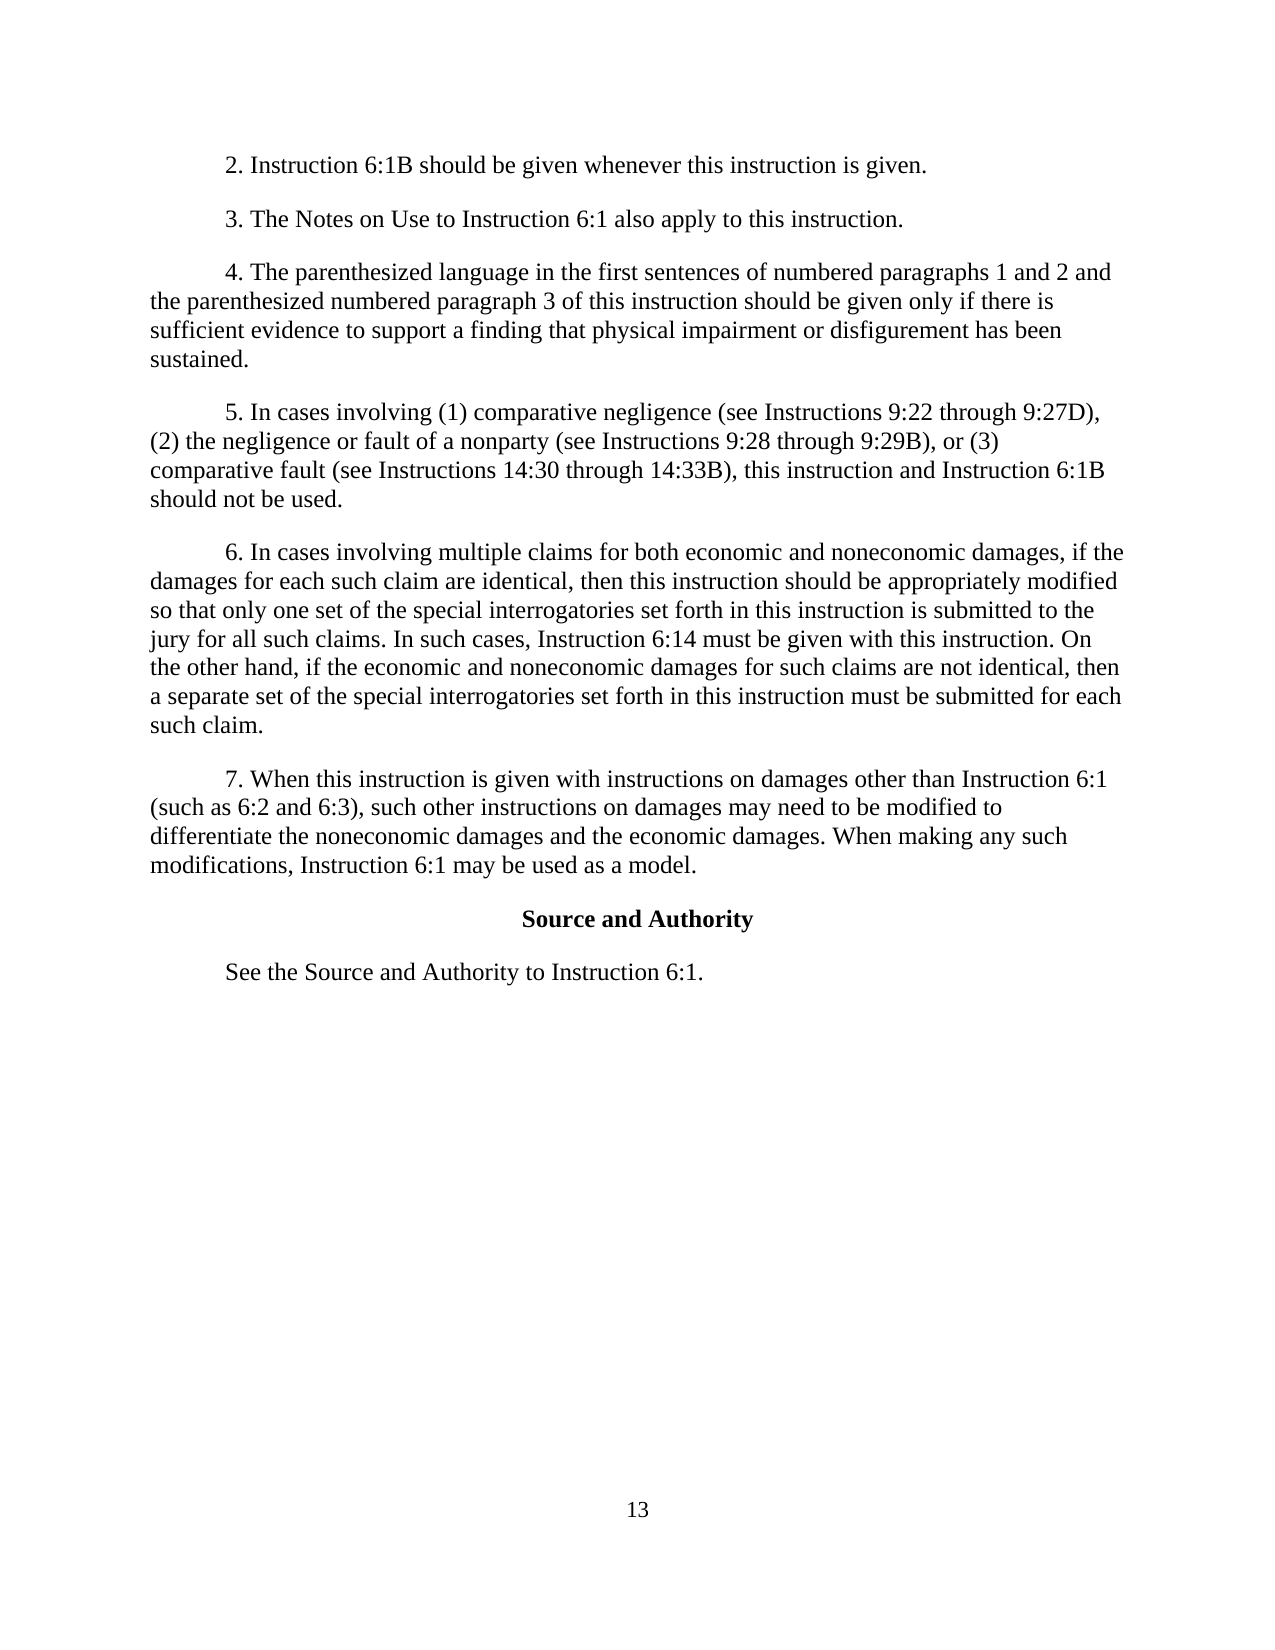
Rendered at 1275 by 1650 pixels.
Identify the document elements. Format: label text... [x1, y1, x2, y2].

text 7. When this instruction is given with instructions on damages other than Instruction 6:1 (such as 6:2 and 6:3), such other instructions on damages may need to be modified to differentiate the noneconomic damages and the economic damages. When making any such modifications, Instruction 6:1 may be used as a model. [150, 764, 1125, 879]
text 2. Instruction 6:1B should be given whenever this instruction is given. [150, 150, 1125, 179]
text 6. In cases involving multiple claims for both economic and noneconomic damages, if the damages for each such claim are identical, then this instruction should be appropriately modified so that only one set of the special interrogatories set forth in this instruction is submitted to the jury for all such claims. In such cases, Instruction 6:14 must be given with this instruction. On the other hand, if the economic and noneconomic damages for such claims are not identical, then a separate set of the special interrogatories set forth in this instruction must be submitted for each such claim. [150, 537, 1125, 739]
text 3. The Notes on Use to Instruction 6:1 also apply to this instruction. [150, 204, 1125, 232]
text 5. In cases involving (1) comparative negligence (see Instructions 9:22 through 9:27D), (2) the negligence or fault of a nonparty (see Instructions 9:28 through 9:29B), or (3) comparative fault (see Instructions 14:30 through 14:33B), this instruction and Instruction 6:1B should not be used. [150, 397, 1125, 512]
text Source and Authority [150, 904, 1125, 932]
text 4. The parenthesized language in the first sentences of numbered paragraphs 1 and 2 and the parenthesized numbered paragraph 3 of this instruction should be given only if there is sufficient evidence to support a finding that physical impairment or disfigurement has been sustained. [150, 257, 1125, 372]
text See the Source and Authority to Instruction 6:1. [150, 957, 1125, 986]
